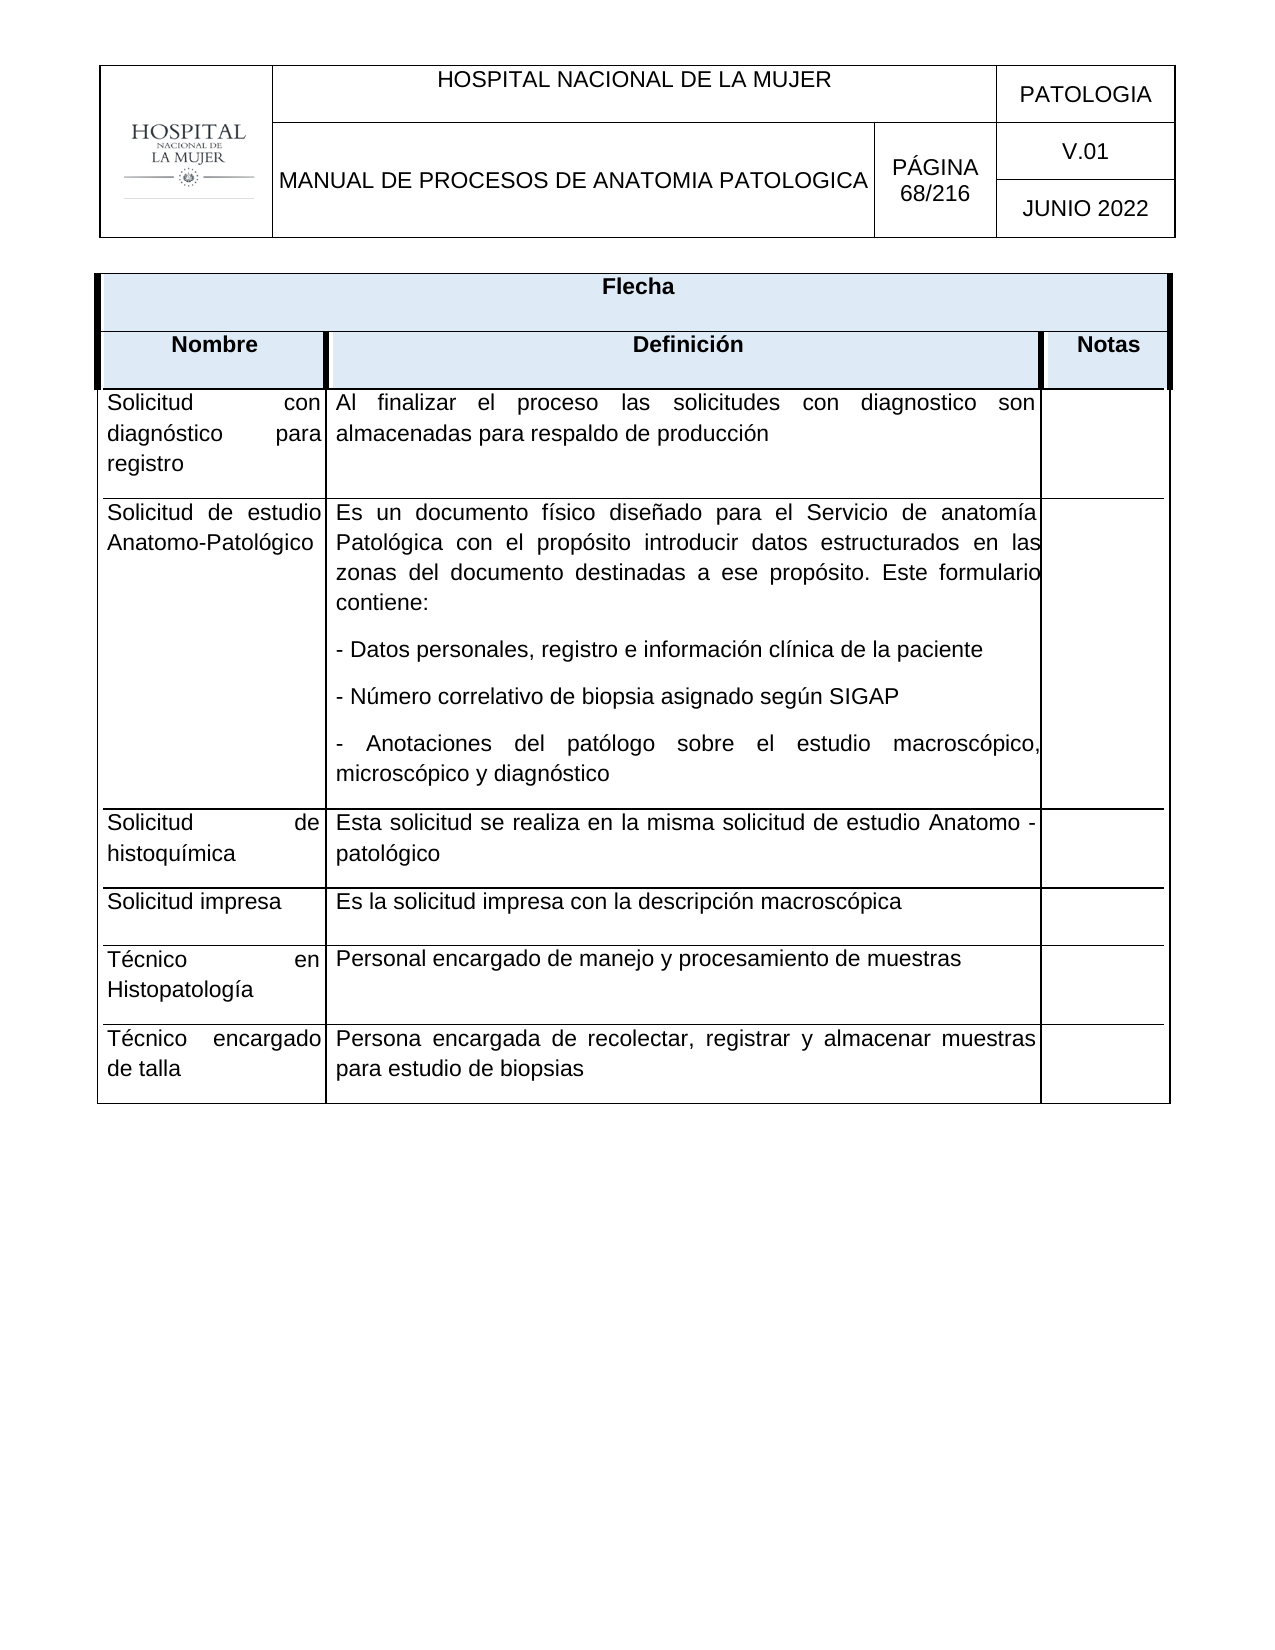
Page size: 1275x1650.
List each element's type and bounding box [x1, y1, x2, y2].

picture [123, 108, 255, 199]
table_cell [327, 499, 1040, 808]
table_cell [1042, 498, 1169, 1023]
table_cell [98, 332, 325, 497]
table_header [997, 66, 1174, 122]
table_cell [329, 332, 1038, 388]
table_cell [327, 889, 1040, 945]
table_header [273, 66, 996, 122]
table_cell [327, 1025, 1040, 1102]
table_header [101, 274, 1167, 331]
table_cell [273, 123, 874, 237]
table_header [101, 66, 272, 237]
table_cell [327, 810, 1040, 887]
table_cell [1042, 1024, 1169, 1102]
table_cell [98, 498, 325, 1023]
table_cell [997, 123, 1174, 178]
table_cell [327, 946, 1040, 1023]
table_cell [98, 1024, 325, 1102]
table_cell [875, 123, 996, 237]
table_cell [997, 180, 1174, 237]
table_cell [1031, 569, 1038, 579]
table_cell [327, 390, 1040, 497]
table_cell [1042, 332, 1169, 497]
